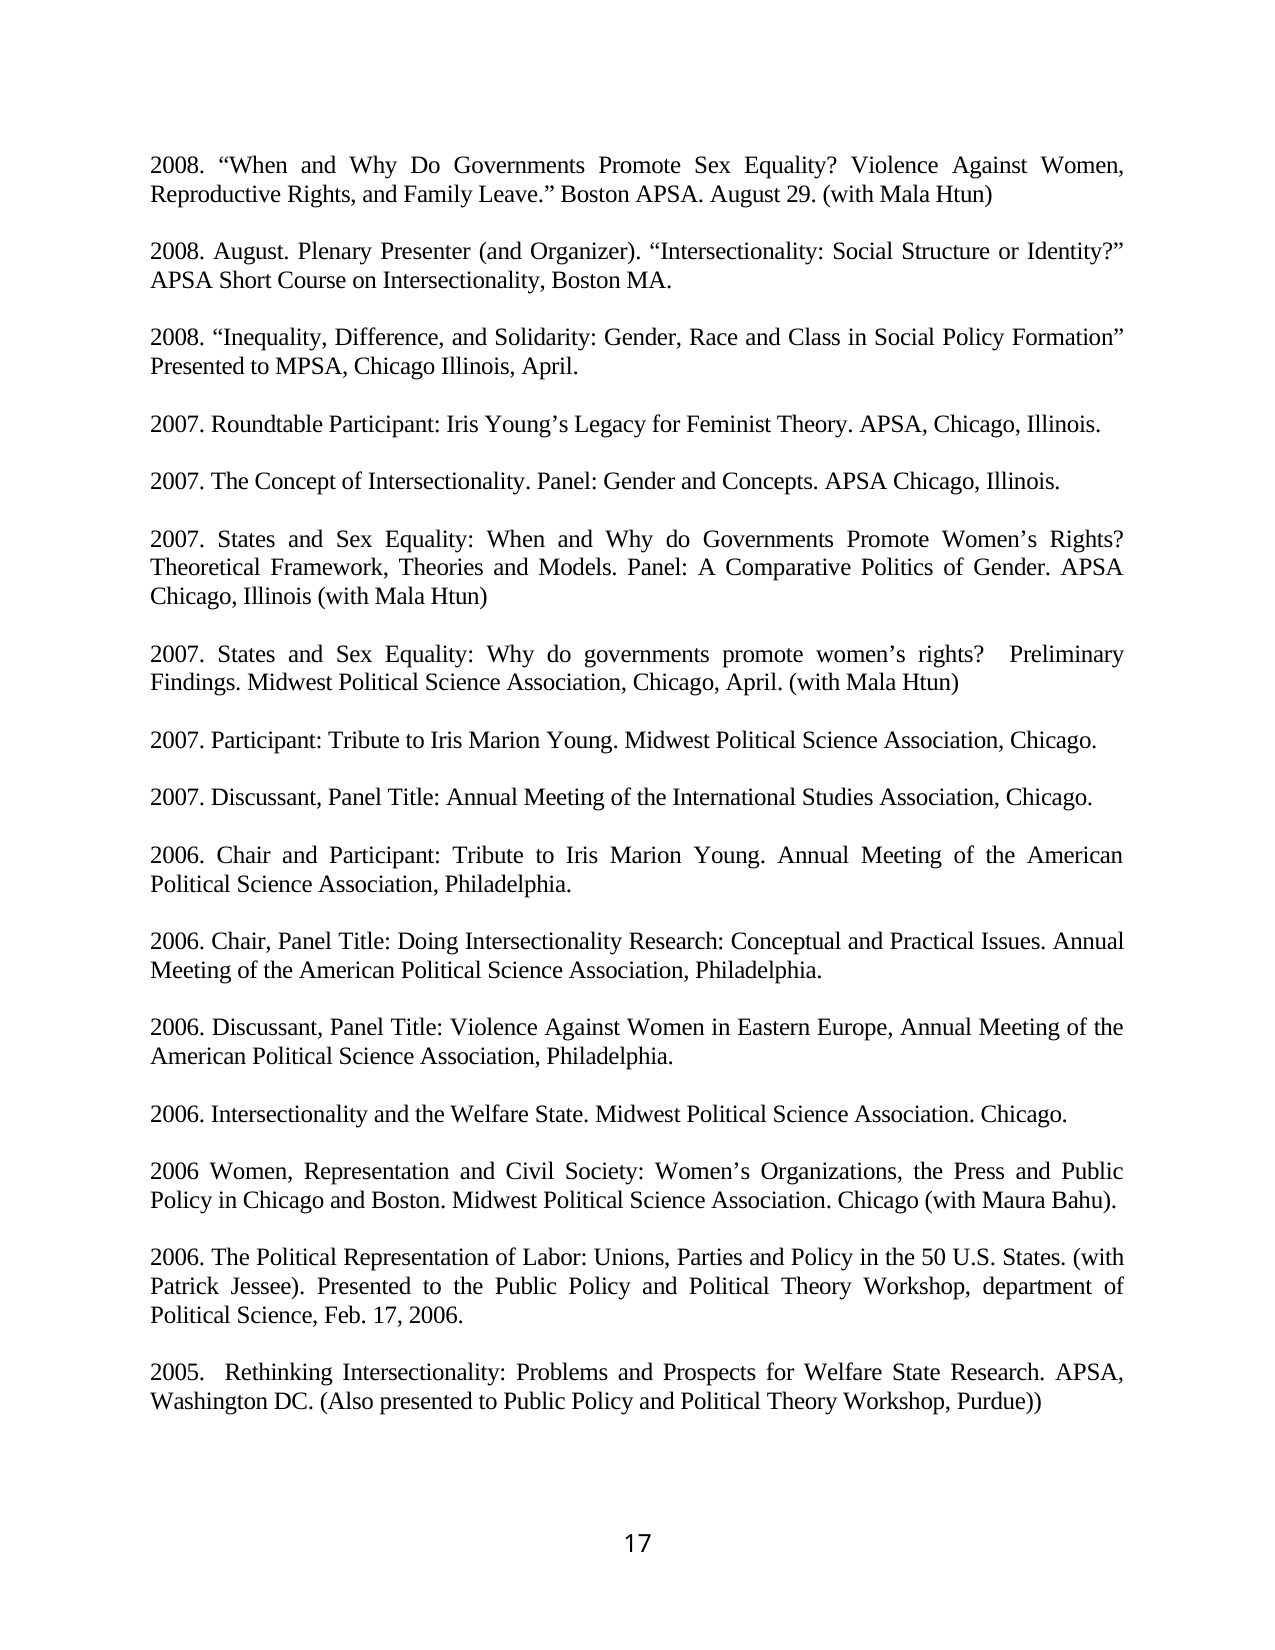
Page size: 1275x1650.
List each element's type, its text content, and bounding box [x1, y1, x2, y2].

text 2008. “Inequality, Difference, and Solidarity: Gender, Race and Class in Social Policy Formation” Presented to MPSA, Chicago Illinois, April. [150, 322, 1125, 380]
text 2007. Discussant, Panel Title: Annual Meeting of the International Studies Association, Chicago. [150, 782, 1125, 811]
text 2007. Participant: Tribute to Iris Marion Young. Midwest Political Science Association, Chicago. [150, 725, 1125, 754]
text 2006. Chair and Participant: Tribute to Iris Marion Young. Annual Meeting of the American Political Science Association, Philadelphia. [150, 840, 1125, 897]
text 2008. “When and Why Do Governments Promote Sex Equality? Violence Against Women, Reproductive Rights, and Family Leave.” Boston APSA. August 29. (with Mala Htun) [150, 150, 1125, 207]
text 2007. States and Sex Equality: When and Why do Governments Promote Women’s Rights? Theoretical Framework, Theories and Models. Panel: A Comparative Politics of Gender. APSA Chicago, Illinois (with Mala Htun) [150, 524, 1125, 610]
text 2008. August. Plenary Presenter (and Organizer). “Intersectionality: Social Structure or Identity?” APSA Short Course on Intersectionality, Boston MA. [150, 236, 1125, 294]
text 2006. Discussant, Panel Title: Violence Against Women in Eastern Europe, Annual Meeting of the American Political Science Association, Philadelphia. [150, 1012, 1125, 1070]
text 2006 Women, Representation and Civil Society: Women’s Organizations, the Press and Public Policy in Chicago and Boston. Midwest Political Science Association. Chicago (with Maura Bahu). [150, 1156, 1125, 1214]
text 2007. States and Sex Equality: Why do governments promote women’s rights? Preliminary Findings. Midwest Political Science Association, Chicago, April. (with Mala Htun) [150, 639, 1125, 696]
text 2006. Chair, Panel Title: Doing Intersectionality Research: Conceptual and Practical Issues. Annual Meeting of the American Political Science Association, Philadelphia. [150, 926, 1125, 984]
text 2007. Roundtable Participant: Iris Young’s Legacy for Feminist Theory. APSA, Chicago, Illinois. [150, 409, 1125, 437]
text 2007. The Concept of Intersectionality. Panel: Gender and Concepts. APSA Chicago, Illinois. [150, 466, 1125, 495]
text 2005. Rethinking Intersectionality: Problems and Prospects for Welfare State Research. APSA, Washington DC. (Also presented to Public Policy and Political Theory Workshop, Purdue)) [150, 1357, 1125, 1415]
text 2006. Intersectionality and the Welfare State. Midwest Political Science Association. Chicago. [150, 1099, 1125, 1127]
text 2006. The Political Representation of Labor: Unions, Parties and Policy in the 50 U.S. States. (with Patrick Jessee). Presented to the Public Policy and Political Theory Workshop, department of Political Science, Feb. 17, 2006. [150, 1242, 1125, 1329]
